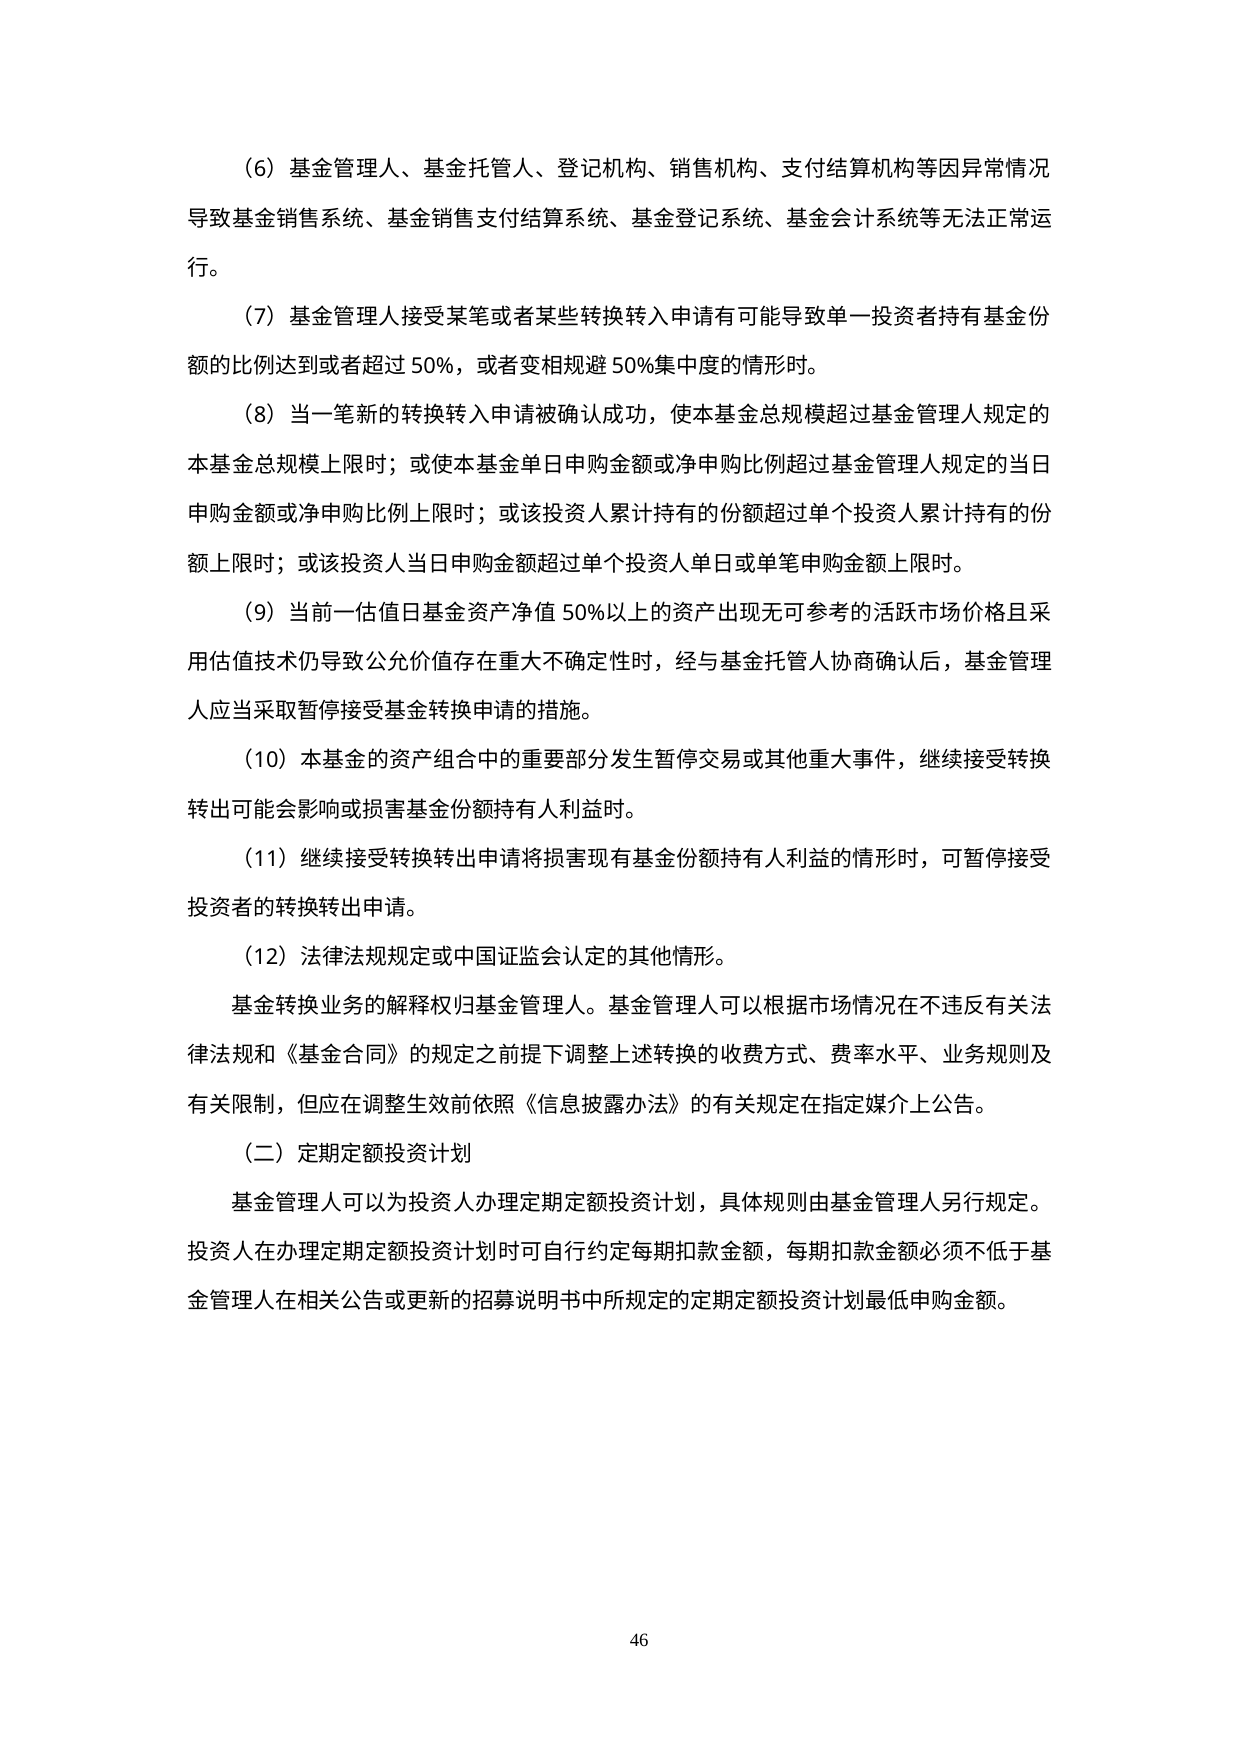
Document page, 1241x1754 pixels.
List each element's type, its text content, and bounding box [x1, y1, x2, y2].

text （8）当一笔新的转换转入申请被确认成功，使本基金总规模超过基金管理人规定的本基金总规模上限时；或使本基金单日申购金额或净申购比例超过基金管理人规定的当日申购金额或净申购比例上限时；或该投资人累计持有的份额超过单个投资人累计持有的份额上限时；或该投资人当日申购金额超过单个投资人单日或单笔申购金额上限时。 [187, 397, 1053, 578]
text 基金转换业务的解释权归基金管理人。基金管理人可以根据市场情况在不违反有关法律法规和《基金合同》的规定之前提下调整上述转换的收费方式、费率水平、业务规则及有关限制，但应在调整生效前依照《信息披露办法》的有关规定在指定媒介上公告。 [187, 987, 1053, 1119]
text （二）定期定额投资计划 [187, 1135, 1053, 1168]
text （10）本基金的资产组合中的重要部分发生暂停交易或其他重大事件，继续接受转换转出可能会影响或损害基金份额持有人利益时。 [187, 742, 1053, 824]
text （9）当前一估值日基金资产净值50%以上的资产出现无可参考的活跃市场价格且采用估值技术仍导致公允价值存在重大不确定性时，经与基金托管人协商确认后，基金管理人应当采取暂停接受基金转换申请的措施。 [187, 594, 1053, 726]
text 基金管理人可以为投资人办理定期定额投资计划，具体规则由基金管理人另行规定。投资人在办理定期定额投资计划时可自行约定每期扣款金额，每期扣款金额必须不低于基金管理人在相关公告或更新的招募说明书中所规定的定期定额投资计划最低申购金额。 [187, 1184, 1053, 1316]
text （7）基金管理人接受某笔或者某些转换转入申请有可能导致单一投资者持有基金份额的比例达到或者超过50%，或者变相规避50%集中度的情形时。 [187, 298, 1053, 381]
text （12）法律法规规定或中国证监会认定的其他情形。 [187, 938, 1053, 971]
text （6）基金管理人、基金托管人、登记机构、销售机构、支付结算机构等因异常情况导致基金销售系统、基金销售支付结算系统、基金登记系统、基金会计系统等无法正常运行。 [187, 151, 1053, 282]
text （11）继续接受转换转出申请将损害现有基金份额持有人利益的情形时，可暂停接受投资者的转换转出申请。 [187, 840, 1053, 923]
